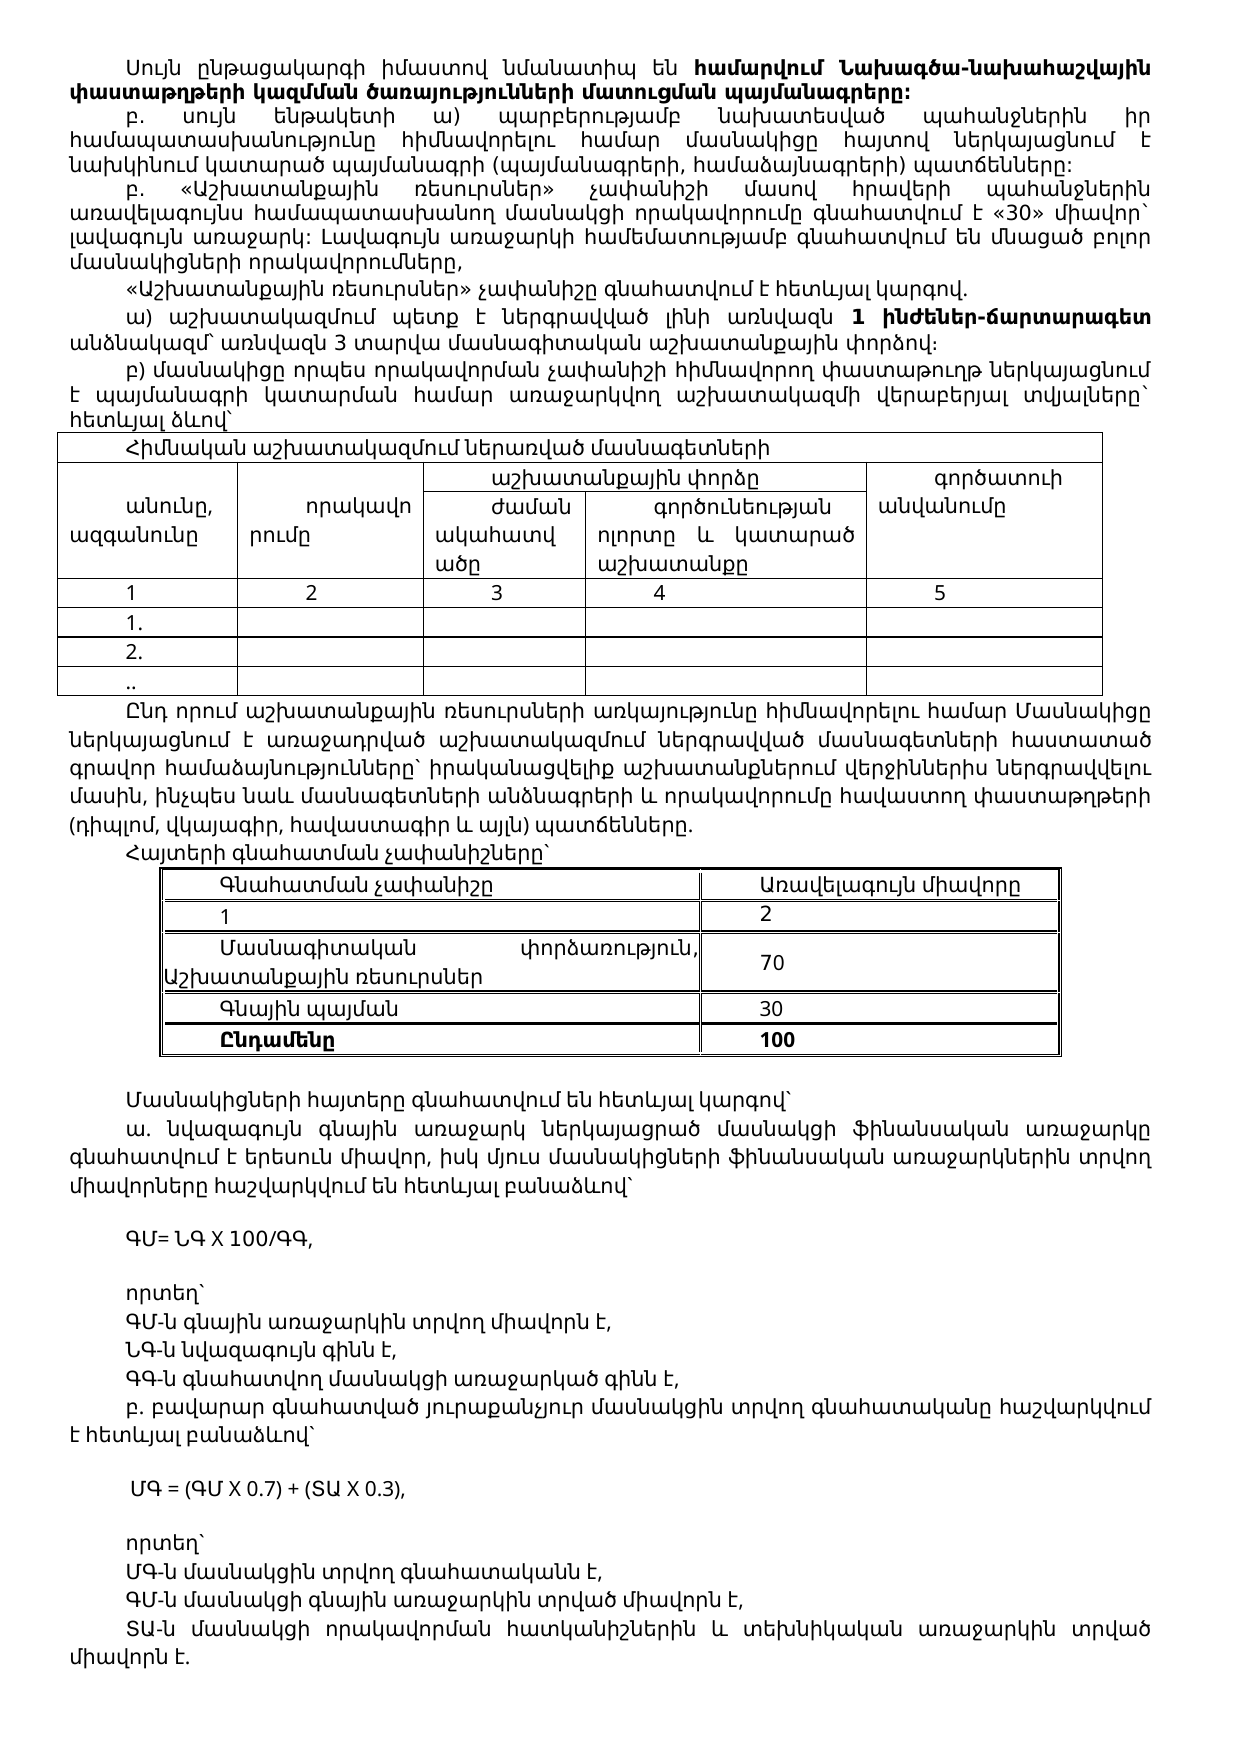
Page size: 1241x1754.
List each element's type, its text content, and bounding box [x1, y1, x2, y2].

table_cell 1. [58, 608, 237, 636]
table_cell աշխատանքային փորձը [424, 463, 866, 491]
text որտեղ` [69, 1278, 1152, 1307]
table_cell 3 [424, 579, 585, 607]
text որտեղ` [69, 1528, 1152, 1557]
text Ընդ որում աշխատանքային ռեսուրսների առկայությունը հիմնավորելու համար Մասնակիցը ներկայացնում է առաջադրված աշխատակազմում ներգրավված մասնագետների հաստատած գրավոր համաձայնությունները` իրականացվելիք աշխատանքներում վերջիններիս ներգրավվելու մասին, ինչպես նաև մասնագետների անձնագրերի և որակավորումը հավաստող փաստաթղթերի (դիպլոմ, վկայագիր, հավաստագիր և այլն) պատճենները. [69, 696, 1152, 838]
table_header Առավելագույն միավորը [701, 870, 1058, 899]
table_cell [867, 667, 1102, 695]
table_cell 5 [867, 579, 1102, 607]
table_cell ժամանակահատվածը [424, 492, 585, 577]
table_cell Ընդամենը [163, 1022, 701, 1054]
table_header Գնահատման չափանիշը [163, 870, 701, 899]
table_cell [238, 638, 423, 666]
text բ. «Աշխատանքային ռեսուրսներ» չափանիշի մասով հրավերի պահանջներին առավելագույնս համապատասխանող մասնակցի որակավորումը գնահատվում է «30» միավոր` լավագույն առաջարկ: Լավագույն առաջարկի համեմատությամբ գնահատվում են մնացած բոլոր մասնակիցների որակավորումները, [69, 177, 1152, 274]
table_cell [238, 667, 423, 695]
table_cell [424, 608, 585, 636]
text ա. նվազագույն գնային առաջարկ ներկայացրած մասնակցի ֆինանսական առաջարկը գնահատվում է երեսուն միավոր, իսկ մյուս մասնակիցների ֆինանսական առաջարկներին տրվող միավորները հաշվարկվում են հետևյալ բանաձևով` [69, 1114, 1152, 1199]
table_cell 1 [58, 579, 237, 607]
table_cell [586, 638, 866, 666]
table_cell 2. [58, 638, 237, 666]
table_cell 70 [702, 930, 1059, 990]
text Մասնակիցների հայտերը գնահատվում են հետևյալ կարգով` [69, 1085, 1152, 1114]
text բ. սույն ենթակետի ա) պարբերությամբ նախատեսված պահանջներին իր համապատասխանությունը հիմնավորելու համար մասնակիցը հայտով ներկայացնում է նախկինում կատարած պայմանագրի (պայմանագրերի, համաձայնագրերի) պատճենները: [69, 104, 1152, 177]
table_cell [867, 638, 1102, 666]
table_cell .. [58, 667, 237, 695]
table_cell [867, 608, 1102, 636]
table_cell գործունեության ոլորտը և կատարած աշխատանքը [586, 492, 866, 577]
table_cell 4 [586, 579, 866, 607]
text ԳՄ-ն մասնակցի գնային առաջարկին տրված միավորն է, [69, 1585, 1152, 1614]
text ՄԳ-ն մասնակցին տրվող գնահատականն է, [69, 1557, 1152, 1585]
table_cell գործատուի անվանումը [867, 463, 1102, 577]
table_cell որակավորումը [238, 463, 423, 577]
table_cell 2 [238, 579, 423, 607]
text ԳՄ= ՆԳ X 100/ԳԳ, [69, 1224, 1152, 1253]
text ԳՄ-ն գնային առաջարկին տրվող միավորն է, [69, 1307, 1152, 1335]
table_cell 2 [701, 899, 1060, 930]
table_cell Մասնագիտական փորձառություն, Աշխատանքային ռեսուրսներ [163, 930, 699, 990]
text ա) աշխատակազմում պետք է ներգրավված լինի առնվազն 1 ինժեներ-ճարտարագետ անձնակազմ՝ առնվազն 3 տարվա մասնագիտական աշխատանքային փորձով։ [69, 302, 1152, 355]
table_cell [238, 608, 423, 636]
text ՄԳ = (ԳՄ X 0.7) + (ՏԱ X 0.3), [69, 1474, 1152, 1503]
text բ. բավարար գնահատված յուրաքանչյուր մասնակցին տրվող գնահատականը հաշվարկվում է հետևյալ բանաձևով` [69, 1392, 1152, 1449]
text ԳԳ-ն գնահատվող մասնակցի առաջարկած գինն է, [69, 1364, 1152, 1392]
table_cell [586, 667, 866, 695]
table_cell [586, 608, 866, 636]
text Հայտերի գնահատման չափանիշները` [69, 838, 1152, 867]
text Սույն ընթացակարգի իմաստով նմանատիպ են համարվում Նախագծա-նախահաշվային փաստաթղթերի կազմման ծառայությունների մատուցման պայմանագրերը։ [69, 56, 1152, 104]
table_cell [424, 667, 585, 695]
text բ) մասնակիցը որպես որակավորման չափանիշի հիմնավորող փաստաթուղթ ներկայացնում է պայմանագրի կատարման համար առաջարկվող աշխատակազմի վերաբերյալ տվյալները` հետևյալ ձևով՝ [69, 355, 1152, 432]
table_cell 1 [161, 899, 701, 930]
table_cell անունը, ազգանունը [58, 463, 237, 577]
table_cell [424, 638, 585, 666]
text ՆԳ-ն նվազագույն գինն է, [69, 1335, 1152, 1364]
text ՏԱ-ն մասնակցի որակավորման հատկանիշներին և տեխնիկական առաջարկին տրված միավորն է. [69, 1614, 1152, 1671]
text «Աշխատանքային ռեսուրսներ» չափանիշը գնահատվում է հետևյալ կարգով. [69, 274, 1152, 302]
table_cell Գնային պայման [163, 990, 699, 1022]
table_header Հիմնական աշխատակազմում ներառված մասնագետների [58, 433, 1102, 462]
table_cell 30 [702, 990, 1059, 1022]
table_cell 100 [701, 1022, 1058, 1054]
